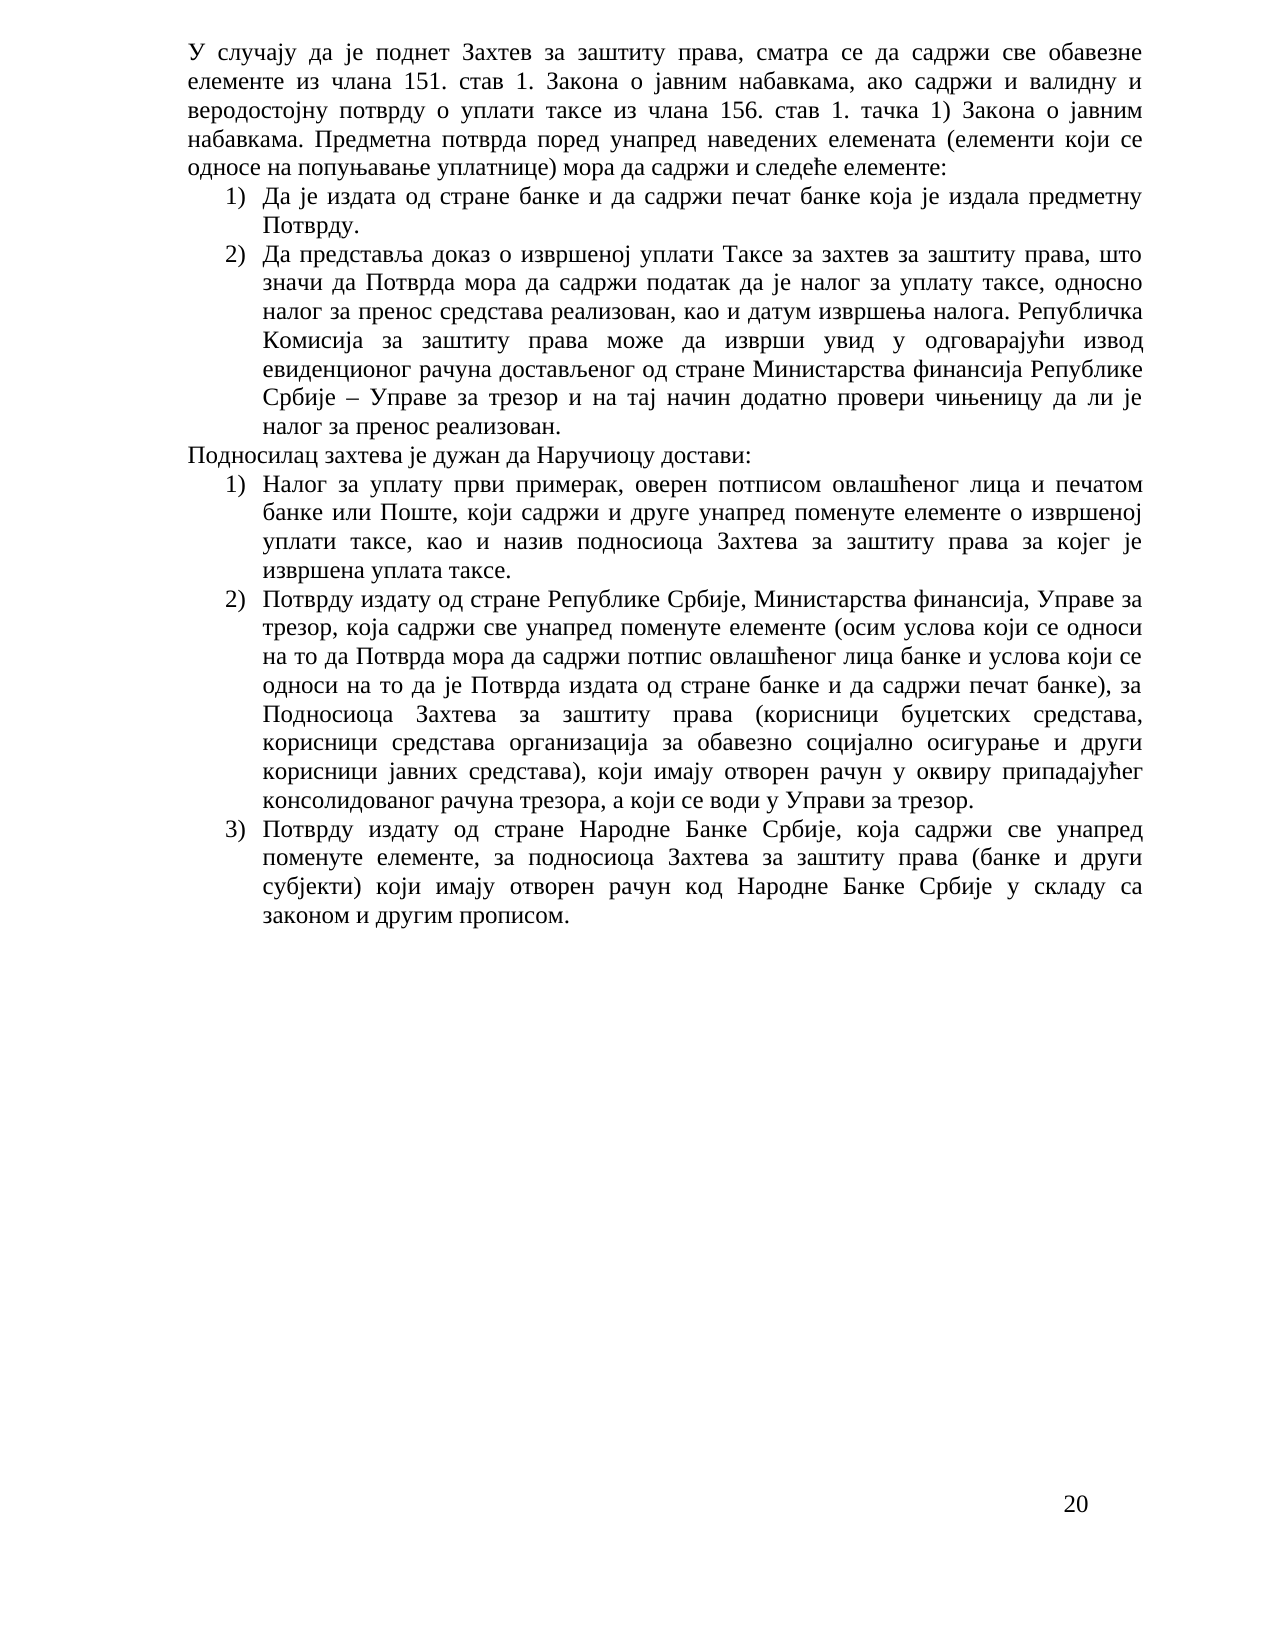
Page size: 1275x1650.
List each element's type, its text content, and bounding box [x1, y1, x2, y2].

text Подносилац захтева је дужан да Наручиоцу достави: [187, 440, 1144, 469]
list Потврду издату од стране Републике Србије, Министарства финансија, Управе за трезор, која садржи све унапред поменуте елементе (осим услова који се односи на то да Потврда мора да садржи потпис овлашћеног лица банке и услова који се односи на то да је Потврда издата од стране банке и да садржи печат банке), за Подносиоца Захтева за заштиту права (корисници буџетских средстава, корисници средстава организација за обавезно социјално осигурање и други корисници јавних средстава), који имају отворен рачун у оквиру припадајућег консолидованог рачуна трезора, а који се води у Управи за трезор. [225, 584, 1144, 814]
text У случају да је поднет Захтев за заштиту права, сматра се да садржи све обавезне елементе из члана 151. став 1. Закона о јавним набавкама, ако садржи и валидну и веродостојну потврду о уплати таксе из члана 156. став 1. тачка 1) Закона о јавним набавкама. Предметна потврда поред унапред наведених елемената (елементи који се односе на попуњавање уплатнице) мора да садржи и следеће елементе: [187, 37, 1144, 181]
list Налог за уплату први примерак, оверен потписом овлашћеног лица и печатом банке или Поште, који садржи и друге унапред поменуте елементе о извршеној уплати таксе, као и назив подносиоца Захтева за заштиту права за којег је извршена уплата таксе. [225, 469, 1144, 584]
list Потврду издату од стране Народне Банке Србије, која садржи све унапред поменуте елементе, за подносиоца Захтева за заштиту права (банке и други субјекти) који имају отворен рачун код Народне Банке Србије у складу са законом и другим прописом. [225, 814, 1144, 929]
list Да је издата од стране банке и да садржи печат банке која је издала предметну Потврду. [225, 181, 1144, 239]
list Да представља доказ о извршеној уплати Таксе за захтев за заштиту права, што значи да Потврда мора да садржи податак да је налог за уплату таксе, односно налог за пренос средстава реализован, као и датум извршења налога. Републичка Комисија за заштиту права може да изврши увид у одговарајући извод евиденционог рачуна достављеног од стране Министарства финансија Републике Србије – Управе за трезор и на тај начин додатно провери чињеницу да ли је налог за пренос реализован. [225, 239, 1144, 440]
